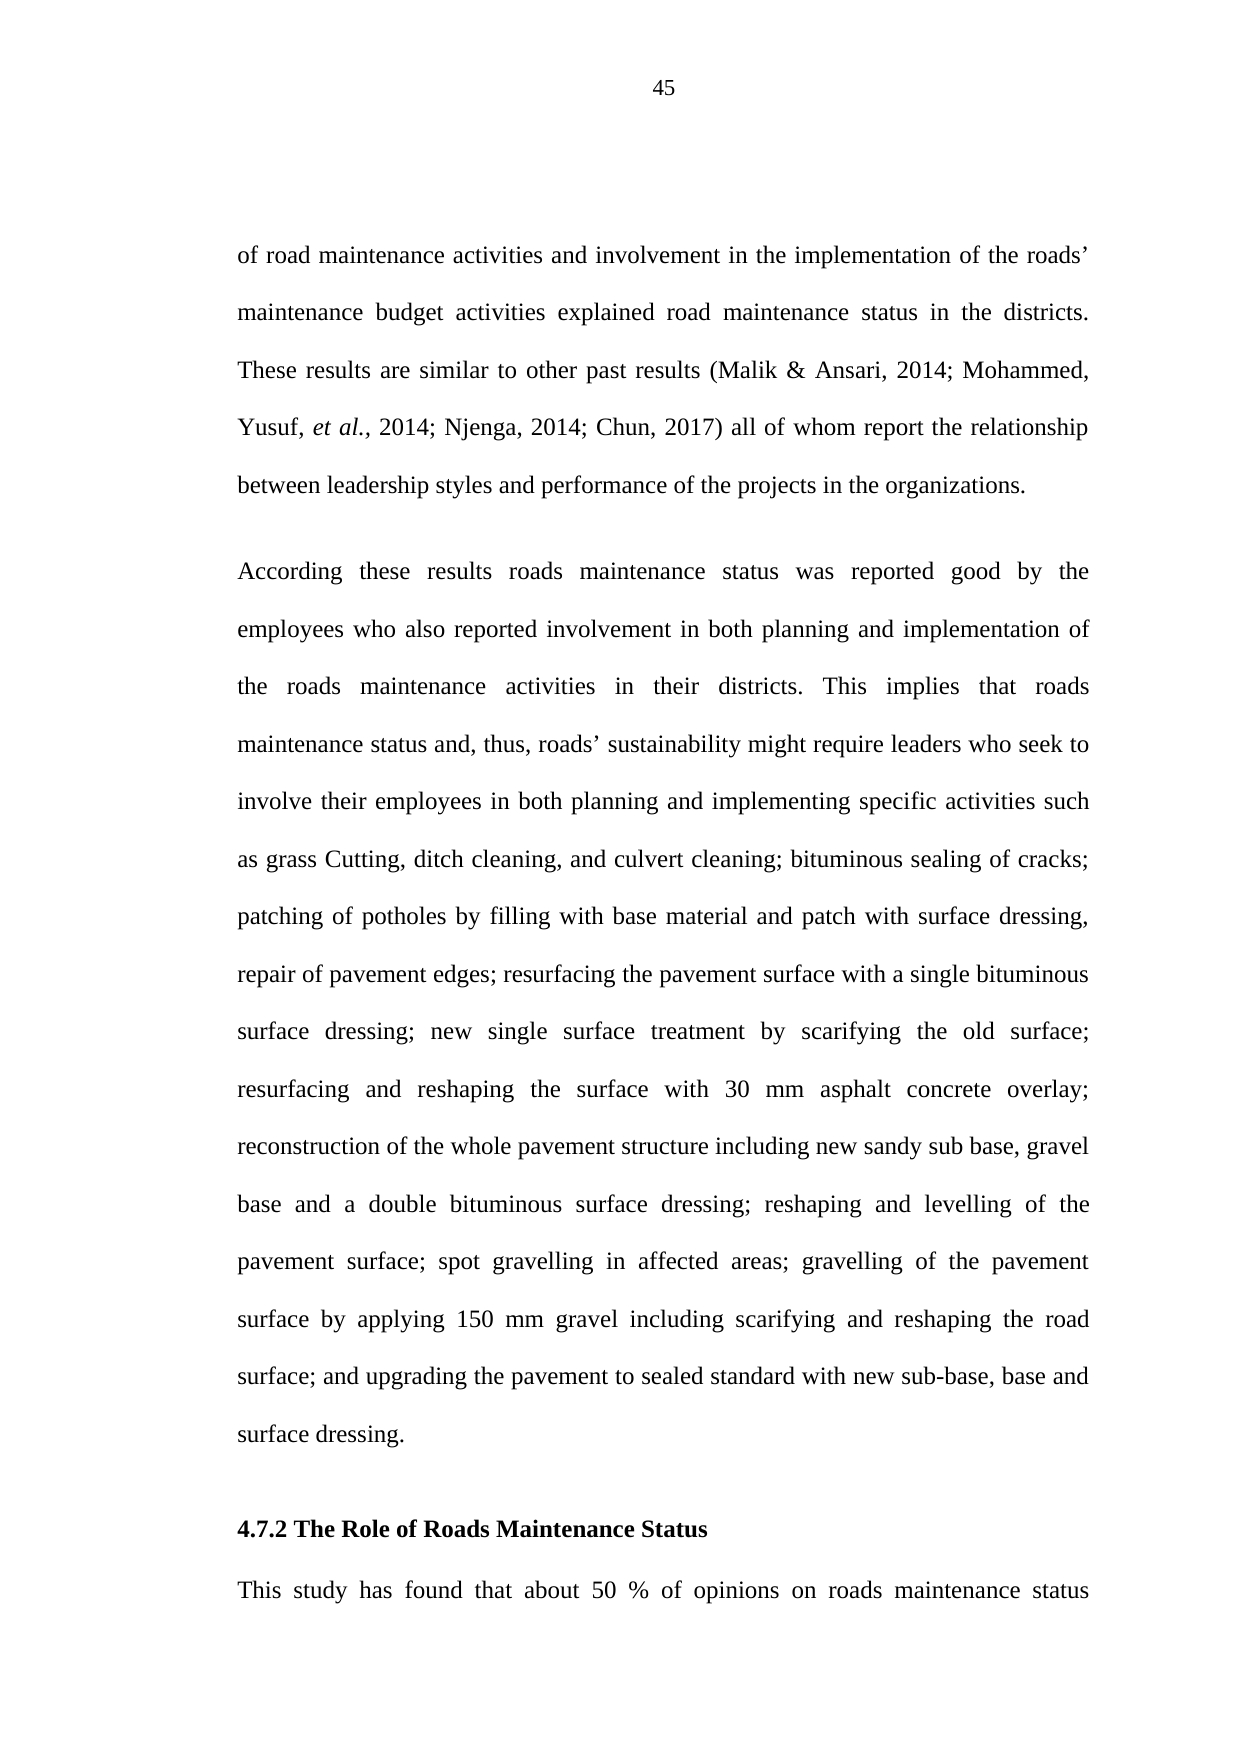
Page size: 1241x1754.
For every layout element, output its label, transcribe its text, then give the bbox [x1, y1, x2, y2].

text 4.7.2 The Role of Roads Maintenance Status [237, 1514, 1090, 1543]
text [237, 240, 1090, 499]
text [237, 1575, 1090, 1604]
text According these results roads maintenance status was reported good by the employees who also reported involvement in both planning and implementation of the roads maintenance activities in their districts. This implies that roads maintenance status and, thus, roads’ sustainability might require leaders who seek to involve their employees in both planning and implementing specific activities such as grass Cutting, ditch cleaning, and culvert cleaning; bituminous sealing of cracks; patching of potholes by filling with base material and patch with surface dressing, repair of pavement edges; resurfacing the pavement surface with a single bituminous surface dressing; new single surface treatment by scarifying the old surface; resurfacing and reshaping the surface with 30 mm asphalt concrete overlay; reconstruction of the whole pavement structure including new sandy sub base, gravel base and a double bituminous surface dressing; reshaping and levelling of the pavement surface; spot gravelling in affected areas; gravelling of the pavement surface by applying 150 mm gravel including scarifying and reshaping the road surface; and upgrading the pavement to sealed standard with new sub-base, base and surface dressing. [237, 556, 1090, 1447]
